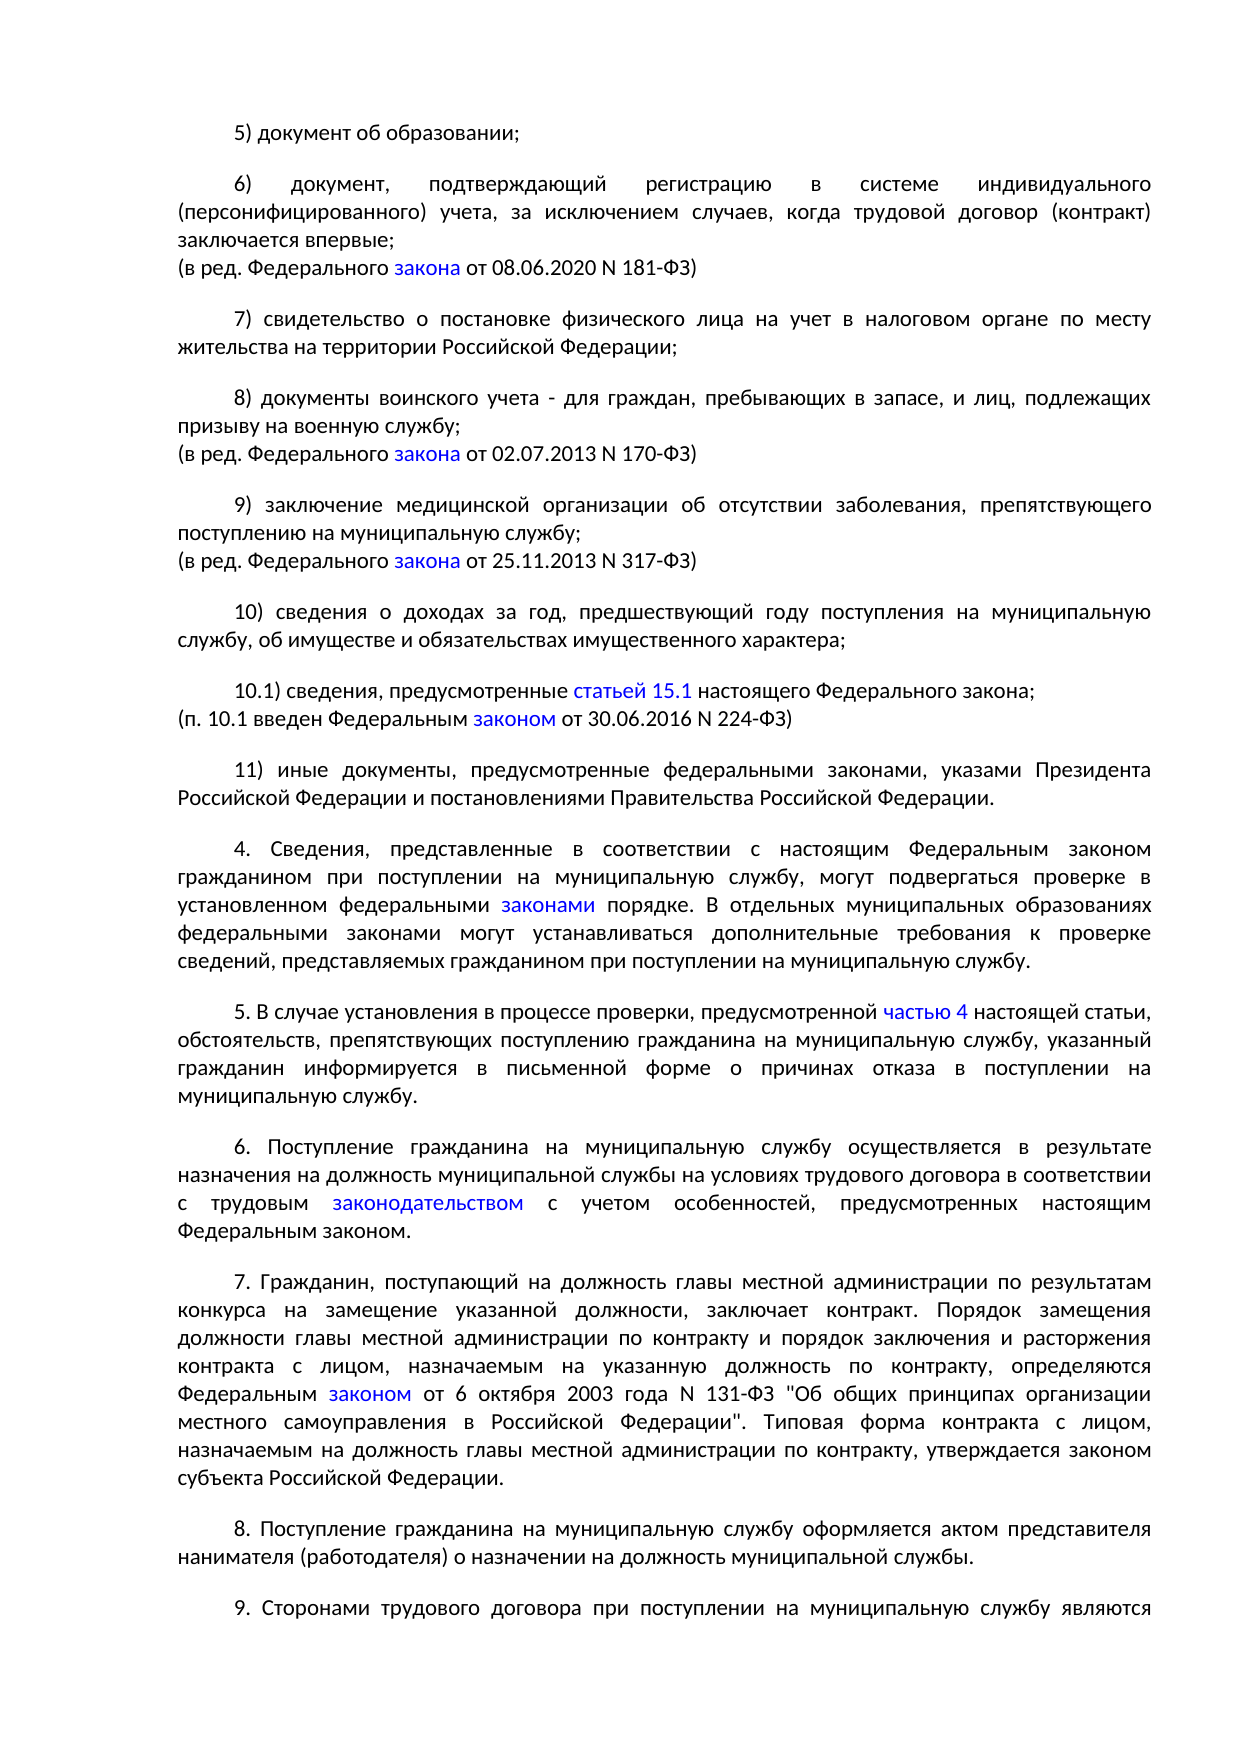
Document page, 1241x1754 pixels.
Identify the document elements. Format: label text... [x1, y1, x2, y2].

text 4. Сведения, представленные в соответствии с настоящим Федеральным законом гражданином при поступлении на муниципальную службу, могут подвергаться проверке в установленном федеральными законами порядке. В отдельных муниципальных образованиях федеральными законами могут устанавливаться дополнительные требования к проверке сведений, представляемых гражданином при поступлении на муниципальную службу. [177, 834, 1152, 974]
text (в ред. Федерального закона от 02.07.2013 N 170-ФЗ) [177, 439, 1152, 467]
text 10.1) сведения, предусмотренные статьей 15.1 настоящего Федерального закона; [177, 676, 1152, 704]
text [177, 1593, 1152, 1621]
text 5. В случае установления в процессе проверки, предусмотренной частью 4 настоящей статьи, обстоятельств, препятствующих поступлению гражданина на муниципальную службу, указанный гражданин информируется в письменной форме о причинах отказа в поступлении на муниципальную службу. [177, 997, 1152, 1109]
text 5) документ об образовании; [177, 118, 1152, 146]
text (п. 10.1 введен Федеральным законом от 30.06.2016 N 224-ФЗ) [177, 704, 1152, 732]
text 6. Поступление гражданина на муниципальную службу осуществляется в результате назначения на должность муниципальной службы на условиях трудового договора в соответствии с трудовым законодательством с учетом особенностей, предусмотренных настоящим Федеральным законом. [177, 1132, 1152, 1244]
text (в ред. Федерального закона от 25.11.2013 N 317-ФЗ) [177, 546, 1152, 574]
text 7. Гражданин, поступающий на должность главы местной администрации по результатам конкурса на замещение указанной должности, заключает контракт. Порядок замещения должности главы местной администрации по контракту и порядок заключения и расторжения контракта с лицом, назначаемым на указанную должность по контракту, определяются Федеральным законом от 6 октября 2003 года N 131-ФЗ "Об общих принципах организации местного самоуправления в Российской Федерации". Типовая форма контракта с лицом, назначаемым на должность главы местной администрации по контракту, утверждается законом субъекта Российской Федерации. [177, 1267, 1152, 1491]
text 9) заключение медицинской организации об отсутствии заболевания, препятствующего поступлению на муниципальную службу; [177, 490, 1152, 546]
text 8) документы воинского учета - для граждан, пребывающих в запасе, и лиц, подлежащих призыву на военную службу; [177, 383, 1152, 439]
text 11) иные документы, предусмотренные федеральными законами, указами Президента Российской Федерации и постановлениями Правительства Российской Федерации. [177, 755, 1152, 811]
text 8. Поступление гражданина на муниципальную службу оформляется актом представителя нанимателя (работодателя) о назначении на должность муниципальной службы. [177, 1514, 1152, 1570]
text 7) свидетельство о постановке физического лица на учет в налоговом органе по месту жительства на территории Российской Федерации; [177, 304, 1152, 360]
text 10) сведения о доходах за год, предшествующий году поступления на муниципальную службу, об имуществе и обязательствах имущественного характера; [177, 597, 1152, 653]
text (в ред. Федерального закона от 08.06.2020 N 181-ФЗ) [177, 253, 1152, 281]
text 6) документ, подтверждающий регистрацию в системе индивидуального (персонифицированного) учета, за исключением случаев, когда трудовой договор (контракт) заключается впервые; [177, 169, 1152, 253]
